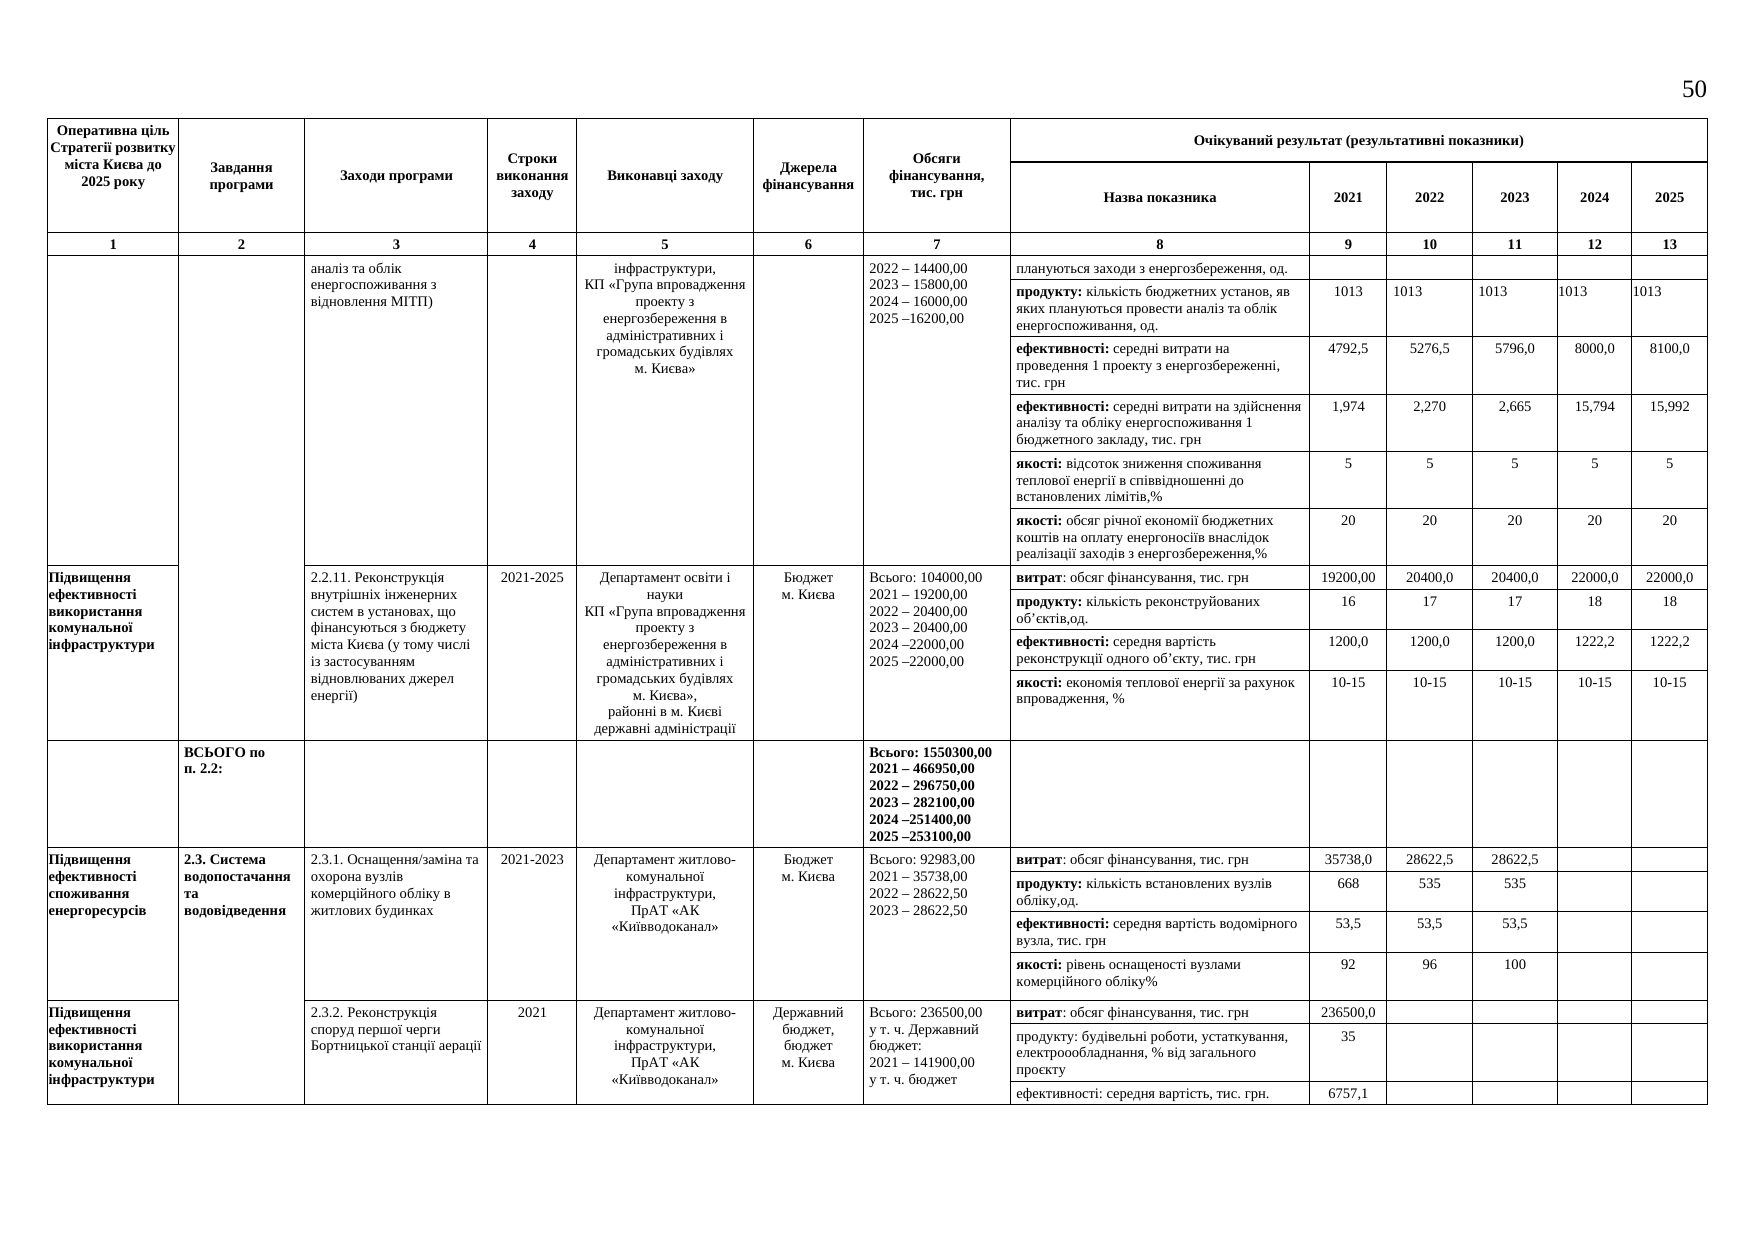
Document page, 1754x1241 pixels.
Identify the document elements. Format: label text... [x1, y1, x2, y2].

table_cell Підвищення ефективності використання комунальної інфраструктури [48, 566, 178, 739]
table_cell [1632, 741, 1707, 847]
table_cell [1473, 1024, 1557, 1081]
table_cell 1013 [1387, 280, 1472, 336]
table_cell 2 [179, 233, 304, 255]
table_cell ефективності: середня вартість водомірного вузла, тис. грн [1011, 912, 1309, 952]
table_cell Всього: 1550300,00 2021 – 466950,00 2022 – 296750,00 2023 – 282100,00 2024 –251400,00 2025 –253100,00 [864, 741, 1010, 847]
table_header Завдання програми [179, 119, 304, 232]
table_cell 5276,5 [1387, 337, 1472, 393]
table_cell [1558, 953, 1631, 1000]
table_cell ефективності: середня вартість, тис. грн. [1011, 1082, 1309, 1104]
table_cell продукту: кількість реконструйованих об’єктів,од. [1011, 590, 1309, 629]
table_cell [1632, 848, 1707, 871]
table_cell 2.2.11. Реконструкція внутрішніх інженерних систем в установах, що фінансуються з бюджету міста Києва (у тому числі із застосуванням відновлюваних джерел енергії) [305, 566, 487, 739]
table_cell 1200,0 [1387, 630, 1472, 669]
table_cell 8000,0 [1558, 337, 1631, 393]
table_cell Департамент освіти і науки КП «Група впровадження проекту з енергозбереження в адміністративних і громадських будівлях м. Києва», районні в м. Києві державні адміністрації [577, 566, 753, 739]
table_cell 20 [1473, 509, 1557, 565]
table_cell [1558, 741, 1631, 847]
table_cell 1200,0 [1473, 630, 1557, 669]
table_cell [1632, 1082, 1707, 1104]
table_cell 5 [1310, 452, 1386, 508]
table_cell 5 [577, 233, 753, 255]
table_cell 1 [48, 233, 178, 255]
table_header Виконавці заходу [577, 119, 753, 232]
table_cell Державний бюджет, бюджет м. Києва [754, 1001, 863, 1104]
table_cell 35 [1310, 1024, 1386, 1081]
table_cell Бюджет м. Києва [754, 848, 863, 1000]
table_cell [305, 741, 487, 847]
table_cell 19200,00 [1310, 566, 1386, 589]
table_cell ефективності: середні витрати на проведення 1 проекту з енергозбереженні, тис. грн [1011, 337, 1309, 393]
table_cell 1222,2 [1558, 630, 1631, 669]
table_cell [1558, 872, 1631, 911]
table_cell 1013 [1473, 280, 1557, 336]
table_cell 1013 [1310, 280, 1386, 336]
table_cell якості: обсяг річної економії бюджетних коштів на оплату енергоносіїв внаслідок реалізації заходів з енергозбереження,% [1011, 509, 1309, 565]
table_cell 9 [1310, 233, 1386, 255]
table_cell 20 [1387, 509, 1472, 565]
table_cell 2021-2025 [488, 566, 576, 739]
table_cell 100 [1473, 953, 1557, 1000]
table_cell Назва показника [1011, 163, 1309, 232]
table_cell 35738,0 [1310, 848, 1386, 871]
table_cell 17 [1387, 590, 1472, 629]
table_cell Всього: 104000,00 2021 – 19200,00 2022 – 20400,00 2023 – 20400,00 2024 –22000,00 2025 –22000,00 [864, 566, 1010, 739]
table_cell [1632, 1024, 1707, 1081]
table_cell 5 [1558, 452, 1631, 508]
table_cell [1387, 1082, 1472, 1104]
table_cell витрат: обсяг фінансування, тис. грн [1011, 848, 1309, 871]
table_cell 28622,5 [1387, 848, 1472, 871]
table_cell 20400,0 [1387, 566, 1472, 589]
table_cell [754, 741, 863, 847]
table_cell ВСЬОГО по п. 2.2: [179, 741, 304, 847]
table_cell ефективності: середні витрати на здійснення аналізу та обліку енергоспоживання 1 бюджетного закладу, тис. грн [1011, 395, 1309, 451]
table_cell 7 [864, 233, 1010, 255]
table_cell [1387, 741, 1472, 847]
table_cell 1013 [1558, 280, 1631, 336]
table_cell 15,794 [1558, 395, 1631, 451]
table_cell якості: економія теплової енергії за рахунок впровадження, % [1011, 671, 1309, 739]
table_cell 8 [1011, 233, 1309, 255]
table_cell 20 [1632, 509, 1707, 565]
table_cell 236500,0 [1310, 1001, 1386, 1023]
table_cell Підвищення ефективності використання комунальної інфраструктури [48, 1001, 178, 1104]
table_cell 20 [1310, 509, 1386, 565]
table_cell 2 [1473, 256, 1557, 279]
table_cell 10-15 [1632, 671, 1707, 739]
table_cell 18 [1558, 590, 1631, 629]
table_cell Департамент житлово-комунальної інфраструктури, ПрАТ «АК «Київводоканал» [577, 848, 753, 1000]
table_cell Всього: 236500,00 у т. ч. Державний бюджет: 2021 – 141900,00 у т. ч. бюджет м. Києва: 2021 – 94600,00 [864, 1001, 1010, 1104]
table_cell 2 [1310, 256, 1386, 279]
table_cell 2,665 [1473, 395, 1557, 451]
table_cell [488, 741, 576, 847]
table_cell 10-15 [1558, 671, 1631, 739]
table_cell [1632, 872, 1707, 911]
table_cell [1558, 1024, 1631, 1081]
table_cell якості: відсоток зниження споживання теплової енергії в співвідношенні до встановлених лімітів,% [1011, 452, 1309, 508]
table_cell 535 [1387, 872, 1472, 911]
table_cell [1558, 912, 1631, 952]
table_cell 10-15 [1387, 671, 1472, 739]
table_cell 4792,5 [1310, 337, 1386, 393]
table_cell витрат: обсяг фінансування, тис. грн [1011, 566, 1309, 589]
table_cell [577, 741, 753, 847]
table_cell 8100,0 [1632, 337, 1707, 393]
table_cell 1222,2 [1632, 630, 1707, 669]
table_cell [1632, 953, 1707, 1000]
table_cell 1013 [1632, 280, 1707, 336]
table_cell 15,992 [1632, 395, 1707, 451]
table_cell 92 [1310, 953, 1386, 1000]
table_cell 17 [1473, 590, 1557, 629]
table_cell Департамент житлово-комунальної інфраструктури, ПрАТ «АК «Київводоканал» [577, 1001, 753, 1104]
table_cell 535 [1473, 872, 1557, 911]
table_cell 1,974 [1310, 395, 1386, 451]
table_cell 2021 [488, 1001, 576, 1104]
table_cell 28622,5 [1473, 848, 1557, 871]
table_cell 2.3.1. Оснащення/заміна та охорона вузлів комерційного обліку в житлових будинках [305, 848, 487, 1000]
table_cell [1473, 741, 1557, 847]
table_cell 53,5 [1473, 912, 1557, 952]
table_cell 668 [1310, 872, 1386, 911]
table_cell 13 [1632, 233, 1707, 255]
table_cell 12 [1558, 233, 1631, 255]
table_cell 6757,1 [1310, 1082, 1386, 1104]
table_cell [1387, 1001, 1472, 1023]
table_cell 2 [1632, 256, 1707, 279]
table_cell 3 [305, 233, 487, 255]
table_cell 16 [1310, 590, 1386, 629]
table_cell 2021 [1310, 163, 1386, 232]
table_cell 10-15 [1310, 671, 1386, 739]
table_cell [1011, 741, 1309, 847]
table_header Оперативна ціль Стратегії розвитку міста Києва до 2025 року [48, 119, 178, 232]
table_cell [1387, 1024, 1472, 1081]
table_cell 53,5 [1310, 912, 1386, 952]
table_cell [1473, 1001, 1557, 1023]
table_cell [1632, 1001, 1707, 1023]
table_cell 20 [1558, 509, 1631, 565]
table_cell [48, 741, 178, 847]
table_cell 18 [1632, 590, 1707, 629]
table_cell 5796,0 [1473, 337, 1557, 393]
table_cell 11 [1473, 233, 1557, 255]
table_cell 5 [1632, 452, 1707, 508]
table_cell 2.3. Система водопостачання та водовідведення [179, 848, 304, 1104]
table_cell 6 [754, 233, 863, 255]
table_cell продукту: кількість проектів, в яких плануються заходи з енергозбереження, од. [1011, 256, 1309, 279]
table_cell 96 [1387, 953, 1472, 1000]
table_cell Підвищення ефективності споживання енергоресурсів [48, 848, 178, 1000]
table_header Заходи програми [305, 119, 487, 232]
table_cell 2024 [1558, 163, 1631, 232]
table_header Строки виконання заходу [488, 119, 576, 232]
table_cell 10-15 [1473, 671, 1557, 739]
table_cell 1200,0 [1310, 630, 1386, 669]
table_cell [1310, 741, 1386, 847]
table_cell продукту: кількість бюджетних установ, яв яких плануються провести аналіз та облік енергоспоживання, од. [1011, 280, 1309, 336]
table_cell продукту: будівельні роботи, устаткування, електроообладнання, % від загального проєкту [1011, 1024, 1309, 1081]
table_cell 5 [1387, 452, 1472, 508]
table_cell 2 [1387, 256, 1472, 279]
table_cell ефективності: середня вартість реконструкції одного об’єкту, тис. грн [1011, 630, 1309, 669]
table_header Обсяги фінансування, тис. грн [864, 119, 1010, 232]
table_cell 2025 [1632, 163, 1707, 232]
table_cell 2022 [1387, 163, 1472, 232]
table_cell 10 [1387, 233, 1472, 255]
table_cell [1632, 912, 1707, 952]
table_cell якості: рівень оснащеності вузлами комерційного обліку% [1011, 953, 1309, 1000]
table_cell Бюджет м. Києва [754, 566, 863, 739]
table_cell 4 [488, 233, 576, 255]
table_cell 2023 [1473, 163, 1557, 232]
table_cell 2 [1558, 256, 1631, 279]
table_cell 20400,0 [1473, 566, 1557, 589]
table_cell 2,270 [1387, 395, 1472, 451]
table_header Очікуваний результат (результативні показники) [1011, 119, 1707, 161]
table_cell 5 [1473, 452, 1557, 508]
table_cell Всього: 92983,00 2021 – 35738,00 2022 – 28622,50 2023 – 28622,50 [864, 848, 1010, 1000]
table_cell [1558, 1001, 1631, 1023]
table_cell [1558, 1082, 1631, 1104]
table_cell 2021-2023 [488, 848, 576, 1000]
table_cell [1473, 1082, 1557, 1104]
table_cell [1558, 848, 1631, 871]
table_cell 53,5 [1387, 912, 1472, 952]
table_cell витрат: обсяг фінансування, тис. грн [1011, 1001, 1309, 1023]
table_header Джерела фінансування [754, 119, 863, 232]
table_cell 22000,0 [1632, 566, 1707, 589]
table_cell 2.3.2. Реконструкція споруд першої черги Бортницької станції аерації [305, 1001, 487, 1104]
table_cell 22000,0 [1558, 566, 1631, 589]
table_cell продукту: кількість встановлених вузлів обліку,од. [1011, 872, 1309, 911]
